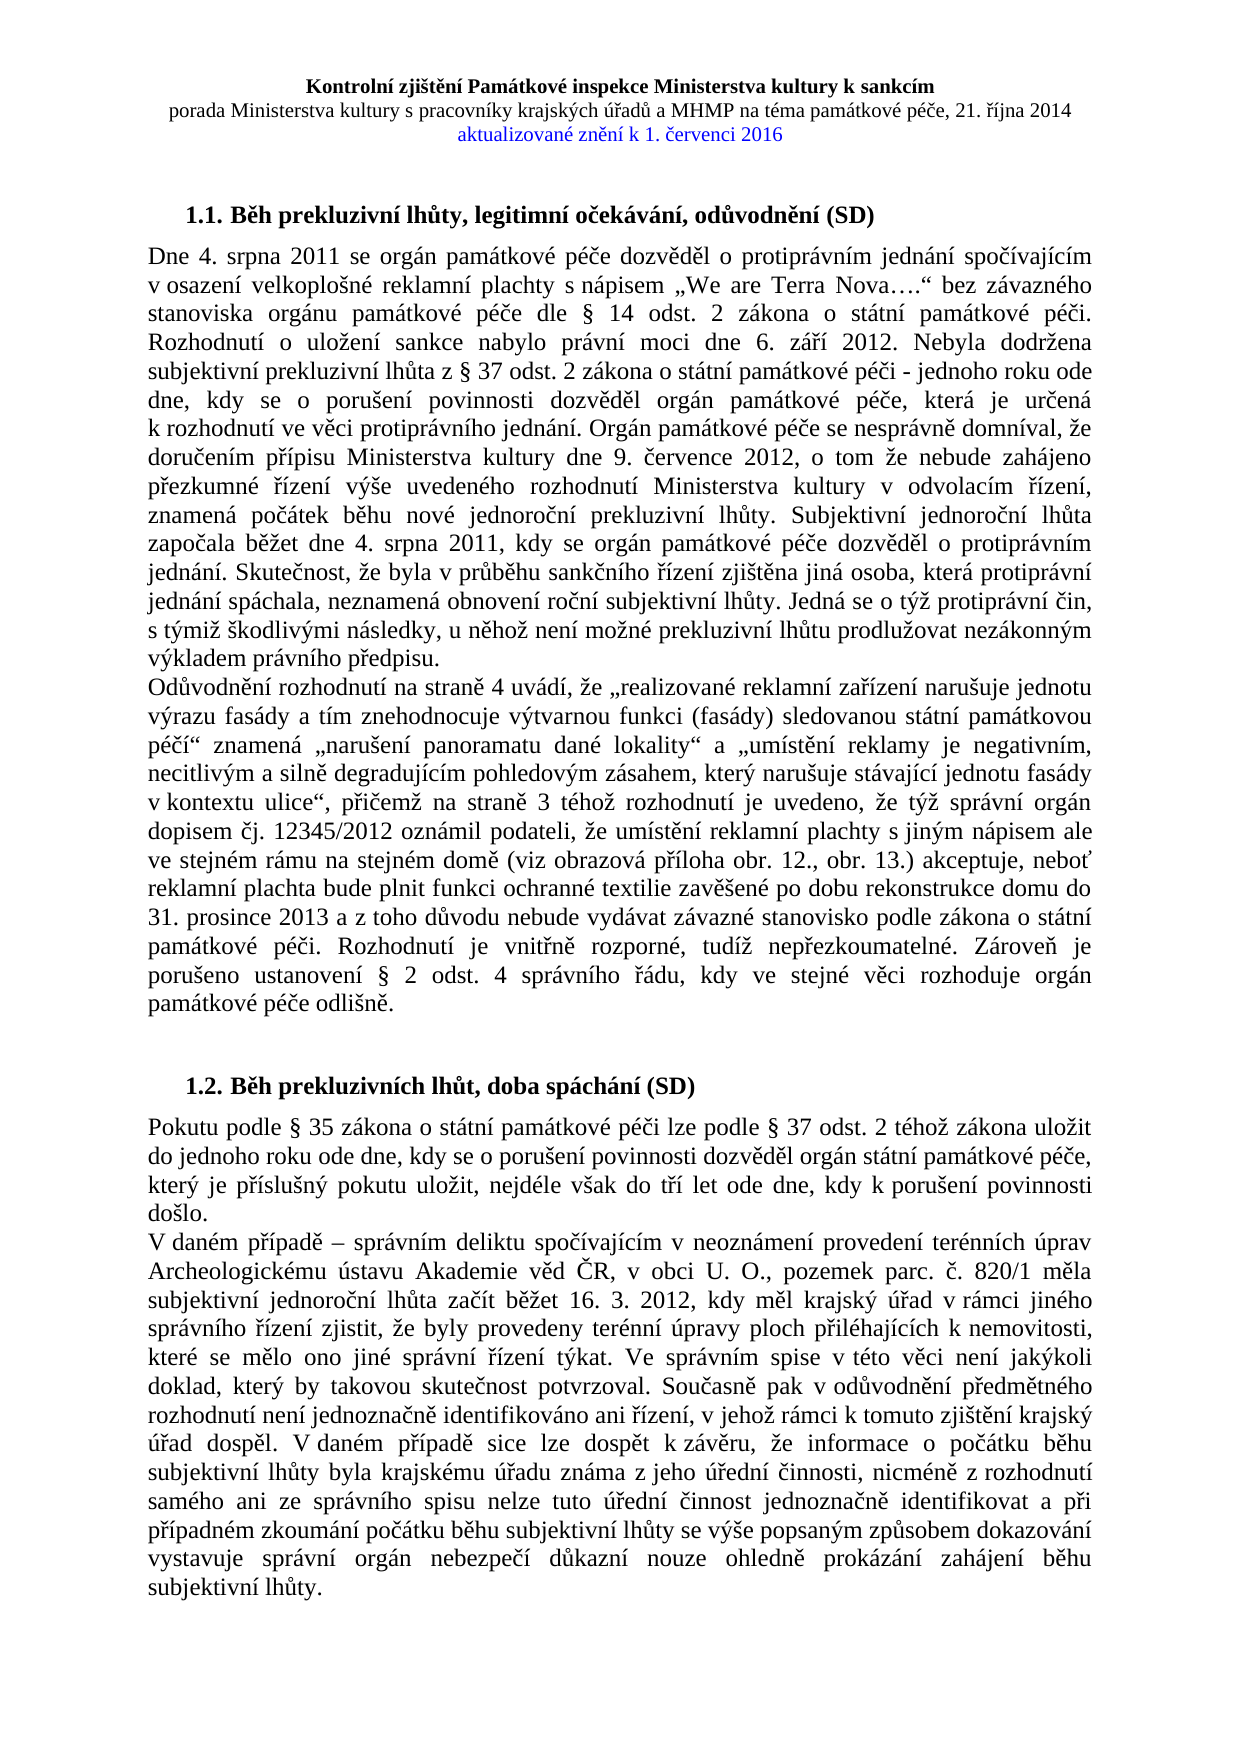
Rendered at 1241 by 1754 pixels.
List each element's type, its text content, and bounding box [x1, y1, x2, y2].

subtitle Běh prekluzivní lhůty, legitimní očekávání, odůvodnění (SD) [185, 200, 1093, 228]
text Odůvodnění rozhodnutí na straně 4 uvádí, že „realizované reklamní zařízení narušuje jednotu výrazu fasády a tím znehodnocuje výtvarnou funkci (fasády) sledovanou státní památkovou péčí“ znamená „narušení panoramatu dané lokality“ a „umístění reklamy je negativním, necitlivým a silně degradujícím pohledovým zásahem, který narušuje stávající jednotu fasády v kontextu ulice“, přičemž na straně 3 téhož rozhodnutí je uvedeno, že týž správní orgán dopisem čj. 12345/2012 oznámil podateli, že umístění reklamní plachty s jiným nápisem ale ve stejném rámu na stejném domě (viz obrazová příloha obr. 12., obr. 13.) akceptuje, neboť reklamní plachta bude plnit funkci ochranné textilie zavěšené po dobu rekonstrukce domu do 31. prosince z toho důvodu nebude vydávat závazné stanovisko podle zákona o státní památkové péči. Rozhodnutí je vnitřně rozporné, tudíž nepřezkoumatelné. Zároveň je porušeno ustanovení § 2 odst. 4 správního řádu, kdy ve stejné věci rozhoduje orgán památkové péče odlišně. [148, 672, 1093, 1017]
text V daném případě – správním deliktu spočívajícím v neoznámení provedení terénních úprav Archeologickému ústavu Akademie věd ČR, v obci U. O., pozemek parc. č. 820/1 měla subjektivní jednoroční lhůta začít běžet 16. 3. 2012, kdy měl krajský úřad v rámci jiného správního řízení zjistit, že byly provedeny terénní úpravy ploch přiléhajících k nemovitosti, které se mělo ono jiné správní řízení týkat. Ve správním spise v této věci není jakýkoli doklad, který by takovou skutečnost potvrzoval. Současně pak v odůvodnění předmětného rozhodnutí není jednoznačně identifikováno ani řízení, v jehož rámci k tomuto zjištění krajský úřad dospěl. V daném případě sice lze dospět k závěru, že informace o počátku běhu subjektivní lhůty byla krajskému úřadu známa z jeho úřední činnosti, nicméně z rozhodnutí samého ani ze správního spisu nelze tuto úřední činnost jednoznačně identifikovat a při případném zkoumání počátku běhu subjektivní lhůty se výše popsaným způsobem dokazování vystavuje správní orgán nebezpečí důkazní nouze ohledně prokázání zahájení běhu subjektivní lhůty. [148, 1227, 1093, 1601]
subtitle Běh prekluzivních lhůt, doba spáchání (SD) [185, 1071, 1093, 1100]
text Pokutu podle § 35 zákona o státní památkové péči lze podle § 37 odst. 2 téhož zákona uložit do jednoho roku ode dne, kdy se o porušení povinnosti dozvěděl orgán státní památkové péče, který je příslušný pokutu uložit, nejdéle však do tří let ode dne, kdy k porušení povinnosti došlo. [148, 1112, 1093, 1227]
text Dne 4. srpna 2011 se orgán památkové péče dozvěděl o protiprávním jednání spočívajícím v osazení velkoplošné reklamní plachty s nápisem „We are Terra Nova….“ bez závazného stanoviska orgánu památkové péče dle § 14 odst. 2 zákona o státní památkové péči. Rozhodnutí o uložení sankce nabylo právní moci dne 6. září 2012. Nebyla dodržena subjektivní prekluzivní lhůta z § 37 odst. 2 zákona o státní památkové péči - jednoho roku ode dne, kdy se o porušení povinnosti dozvěděl orgán památkové péče, která je určená k rozhodnutí ve věci protiprávního jednání. Orgán památkové péče se nesprávně domníval, že doručením přípisu Ministerstva kultury dne 9. července 2012, o tom že nebude zahájeno přezkumné řízení výše uvedeného rozhodnutí Ministerstva kultury v odvolacím řízení, znamená počátek běhu nové jednoroční prekluzivní lhůty. Subjektivní jednoroční lhůta započala běžet dne 4. srpna 2011, kdy se orgán památkové péče dozvěděl o protiprávním jednání. Skutečnost, že byla v průběhu sankčního řízení zjištěna jiná osoba, která protiprávní jednání spáchala, neznamená obnovení roční subjektivní lhůty. Jedná se o týž protiprávní čin, s týmiž škodlivými následky, u něhož není možné prekluzivní lhůtu prodlužovat nezákonným výkladem právního předpisu. [148, 241, 1093, 672]
